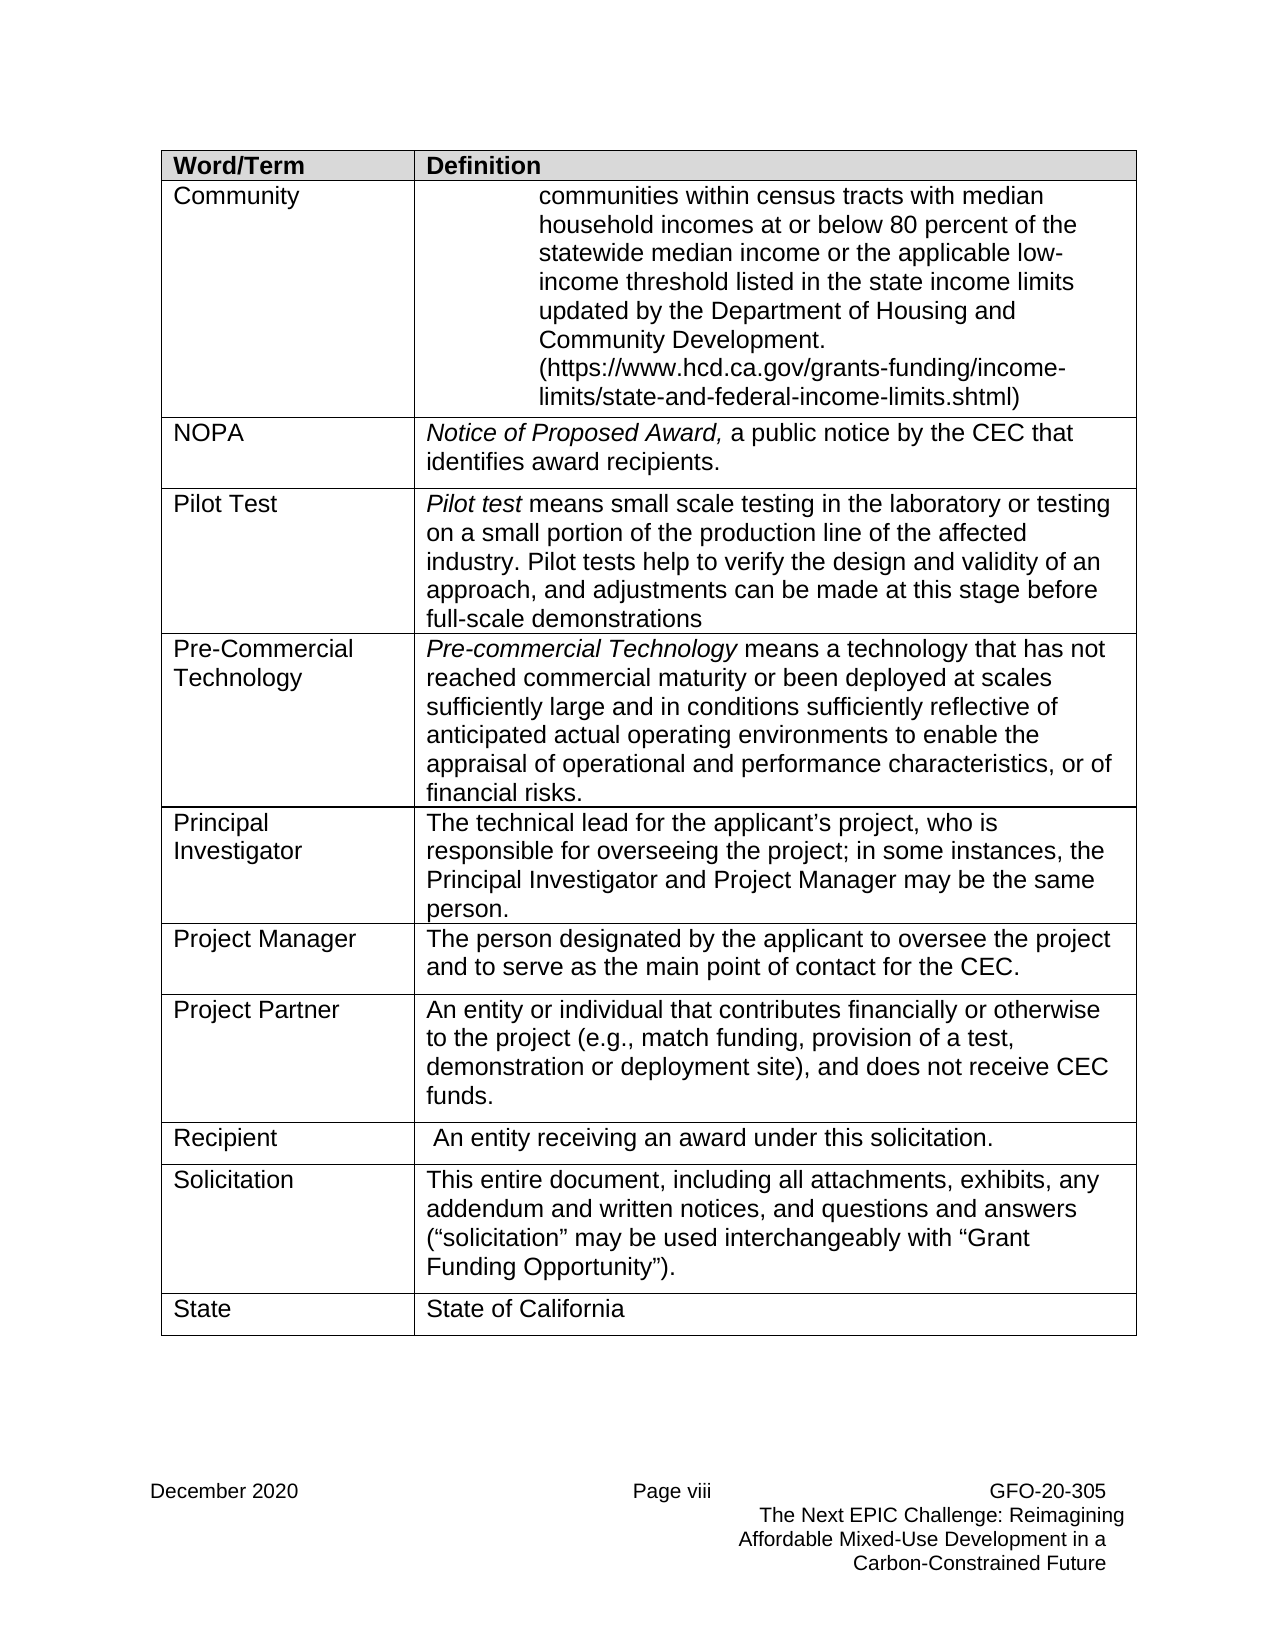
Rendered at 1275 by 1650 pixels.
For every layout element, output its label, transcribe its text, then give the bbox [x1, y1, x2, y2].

table_cell State [162, 1294, 414, 1335]
table_cell Solicitation [162, 1165, 414, 1293]
table_cell Project Partner [162, 995, 414, 1122]
table_cell State of California [415, 1294, 1136, 1335]
table_header Word/Term [162, 151, 414, 180]
table_cell Notice of Proposed Award, a public notice by the CEC that identifies award recipients. [415, 418, 1136, 488]
table_cell An entity receiving an award under this solicitation. [415, 1123, 1136, 1164]
table_cell Project Manager [162, 924, 414, 993]
table_header Definition [415, 151, 1136, 180]
table_cell This entire document, including all attachments, exhibits, any addendum and written notices, and questions and answers (“solicitation” may be used interchangeably with “Grant Funding Opportunity”). [415, 1165, 1136, 1293]
table_cell Pre-commercial Technology means a technology that has not reached commercial maturity or been deployed at scales sufficiently large and in conditions sufficiently reflective of anticipated actual operating environments to enable the appraisal of operational and performance characteristics, or of financial risks. [415, 634, 1136, 806]
table_cell NOPA [162, 418, 414, 488]
table_cell The technical lead for the applicant’s project, who is responsible for overseeing the project; in some instances, the Principal Investigator and Project Manager may be the same person. [415, 808, 1136, 922]
table_cell The person designated by the applicant to oversee the project and to serve as the main point of contact for the CEC. [415, 924, 1136, 993]
table_cell An entity or individual that contributes financially or otherwise to the project (e.g., match funding, provision of a test, demonstration or deployment site), and does not receive CEC funds. [415, 995, 1136, 1122]
table_cell Pre-Commercial Technology [162, 634, 414, 806]
table_cell Low Income Community [162, 181, 414, 417]
table_cell Recipient [162, 1123, 414, 1164]
table_cell Principal Investigator [162, 808, 414, 922]
table_cell Pilot Test [162, 489, 414, 633]
table_cell Pilot test means small scale testing in the laboratory or testing on a small portion of the production line of the affected industry. Pilot tests help to verify the design and validity of an approach, and adjustments can be made at this stage before full-scale demonstrations [415, 489, 1136, 633]
